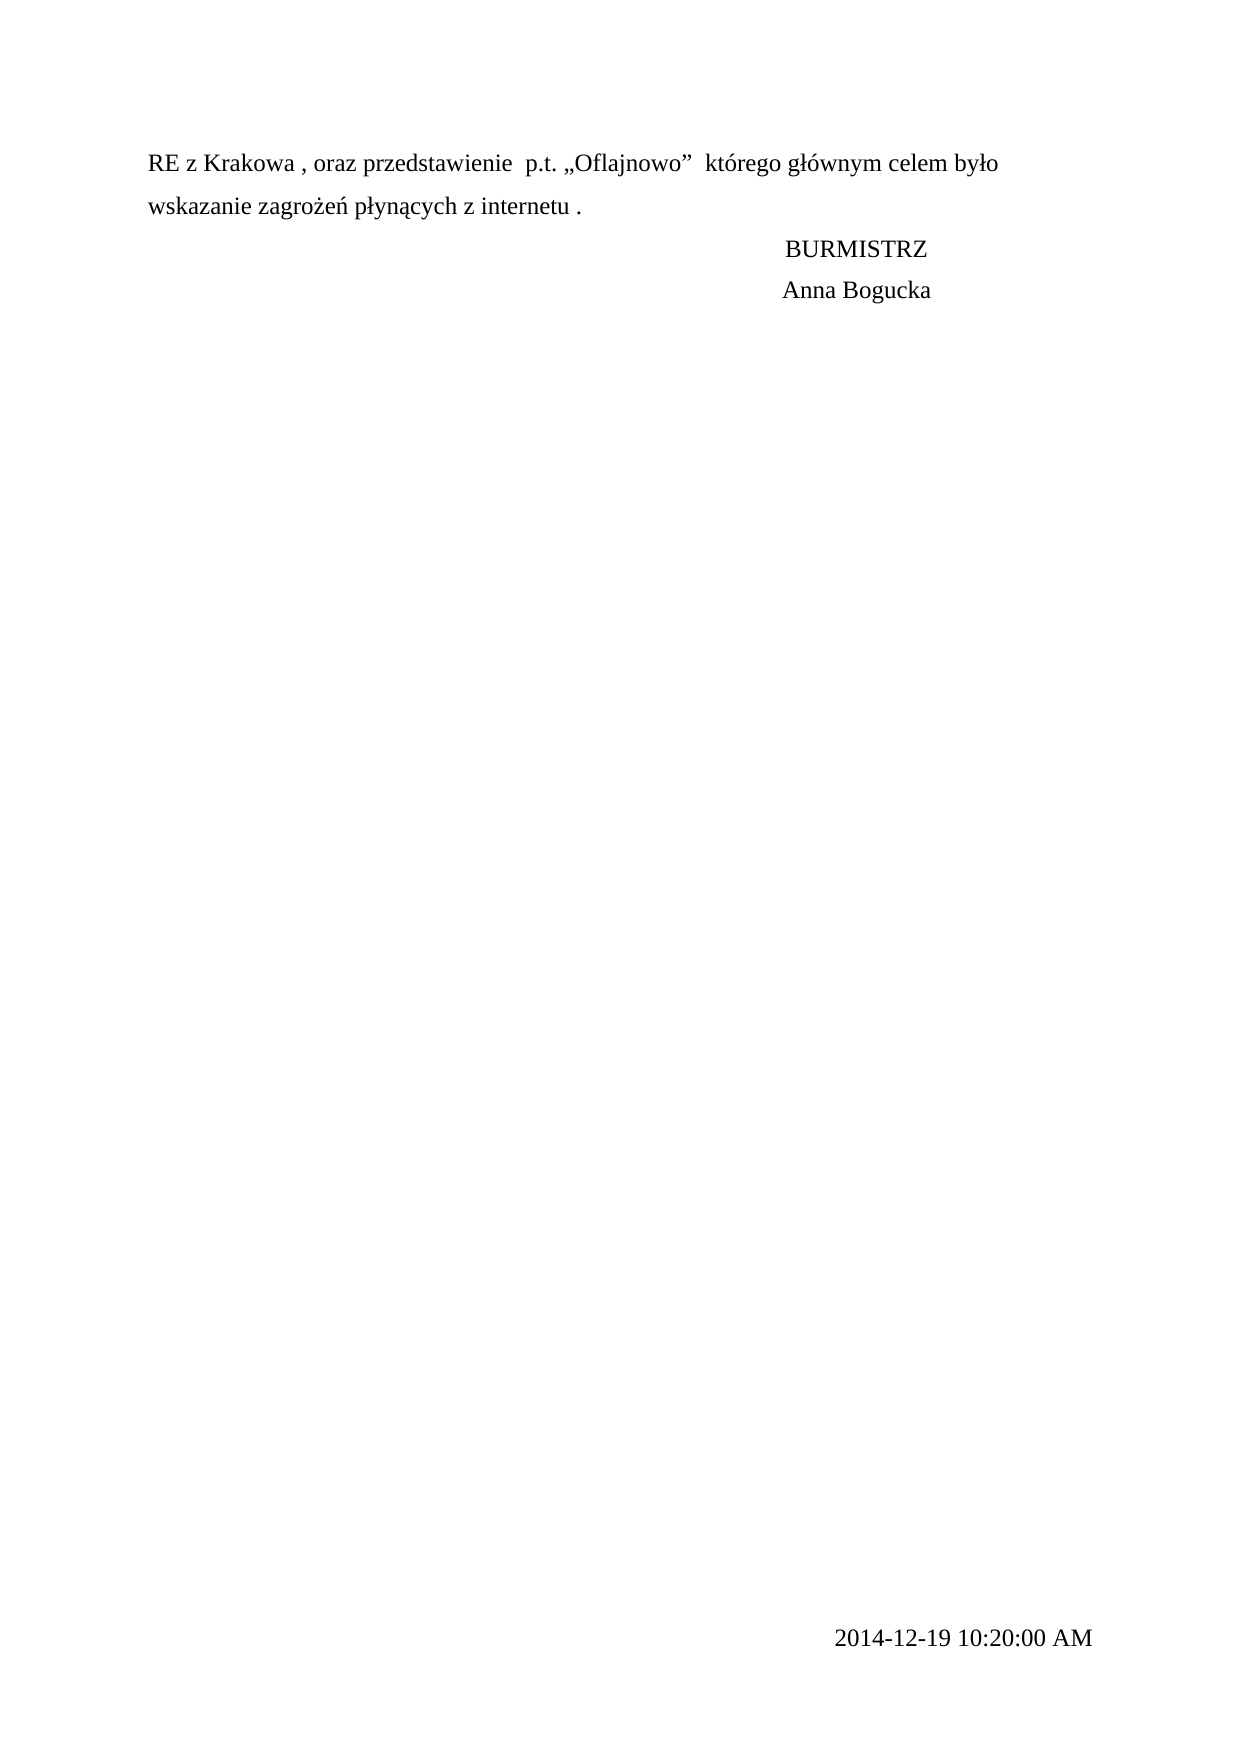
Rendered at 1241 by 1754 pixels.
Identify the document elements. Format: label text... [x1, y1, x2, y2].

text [148, 148, 1092, 219]
text BURMISTRZ [620, 234, 1092, 263]
text Anna Bogucka [620, 275, 1092, 304]
